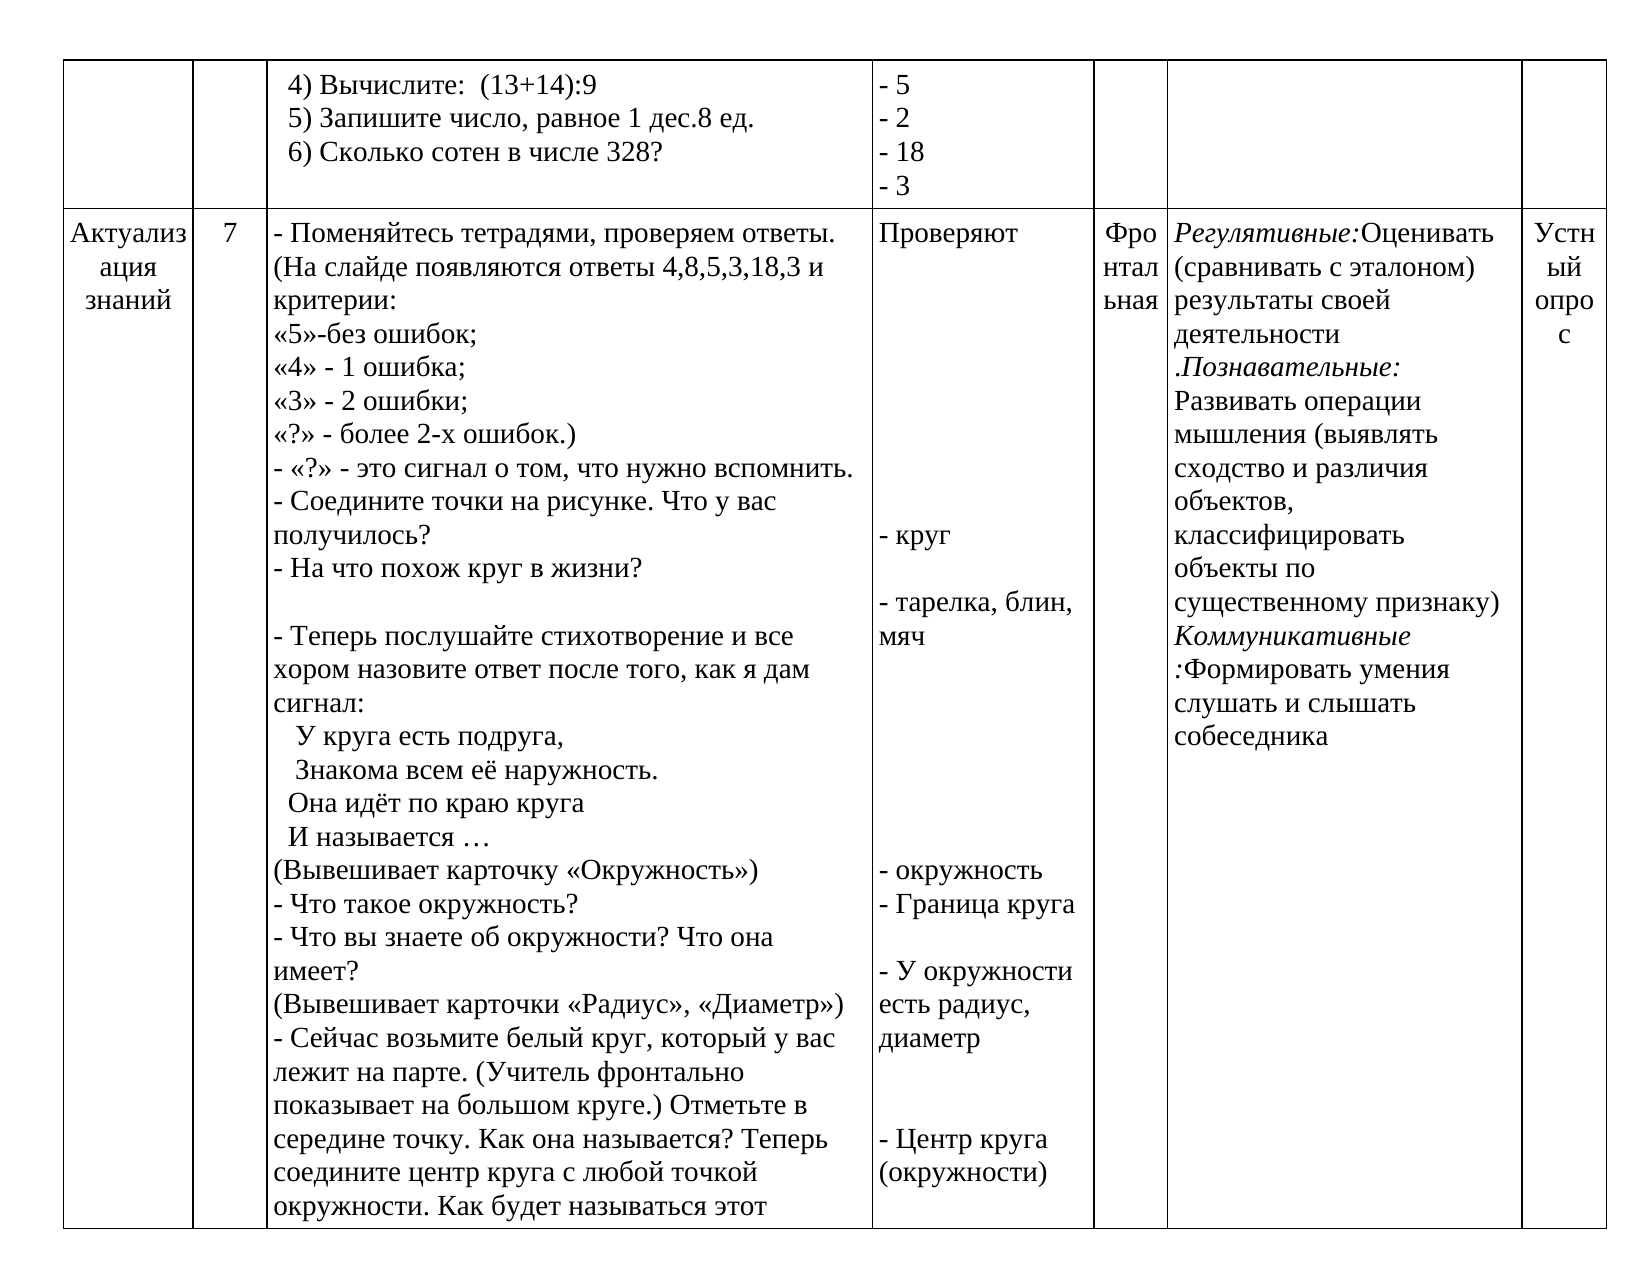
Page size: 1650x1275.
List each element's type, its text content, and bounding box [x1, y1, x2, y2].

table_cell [873, 209, 1093, 1228]
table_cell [268, 209, 872, 1228]
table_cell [64, 61, 192, 207]
table_cell Актуализация знаний [64, 209, 192, 1228]
table_cell Устный опрос [1523, 209, 1606, 1228]
table_cell Фронтальная [1095, 209, 1167, 1228]
table_cell [1095, 61, 1167, 207]
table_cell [1168, 61, 1521, 207]
table_cell 4 [194, 61, 266, 207]
table_cell [1523, 61, 1606, 207]
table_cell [268, 61, 872, 207]
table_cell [873, 61, 1093, 207]
table_cell 7 [194, 209, 266, 1228]
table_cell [1168, 209, 1521, 1228]
